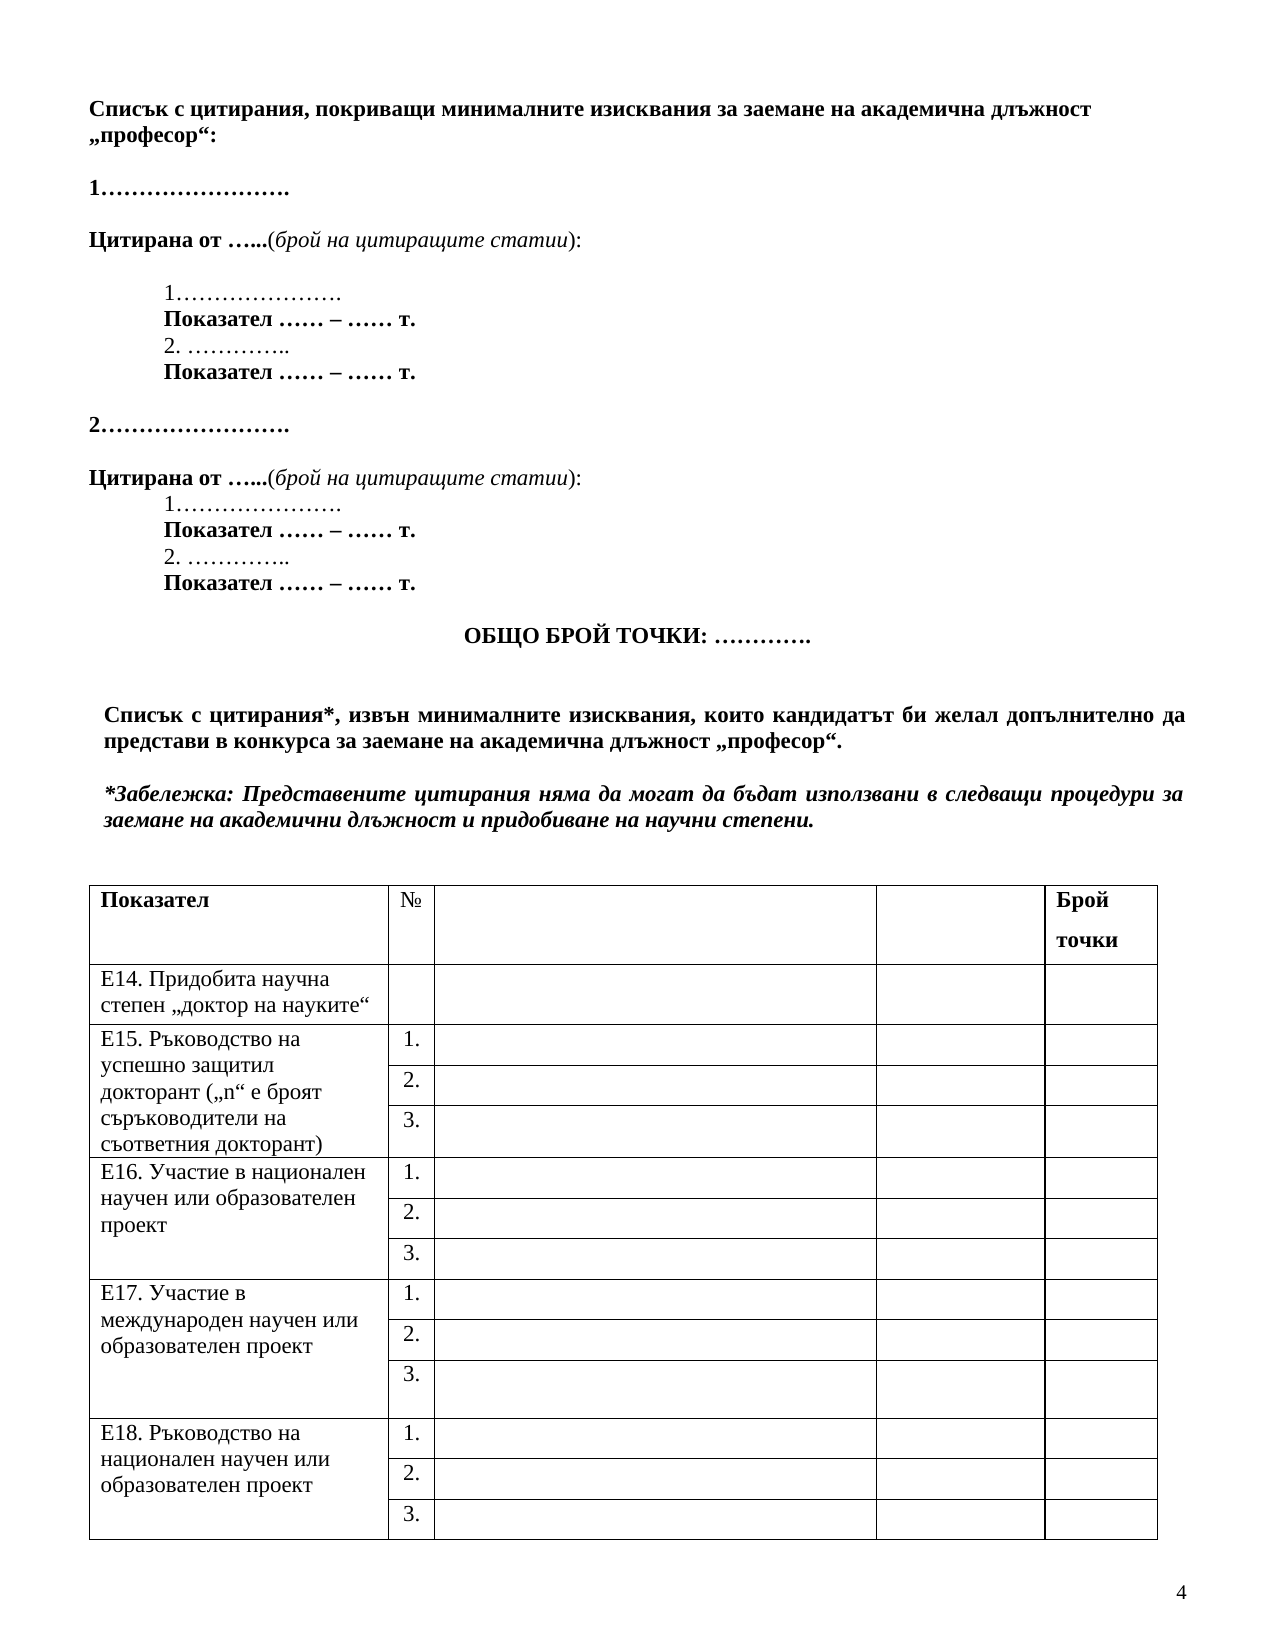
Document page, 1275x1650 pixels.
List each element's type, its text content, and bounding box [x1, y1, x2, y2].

table_cell 3. [389, 1500, 434, 1539]
text Списък с цитирания, покриващи минималните изисквания за заемане на академична длъжност „професор“: [89, 95, 1186, 147]
text ОБЩО БРОЙ ТОЧКИ: …………. [89, 622, 1186, 648]
table_cell [877, 1459, 1044, 1498]
table_header [877, 886, 1044, 964]
table_cell [435, 1158, 876, 1197]
table_cell [435, 1106, 876, 1157]
table_cell 1. [389, 1025, 434, 1064]
table_cell [877, 1419, 1044, 1458]
text Показател …… – …… т. [164, 306, 1186, 332]
table_cell 1. [389, 1419, 434, 1458]
table_cell [877, 1199, 1044, 1238]
table_cell [1046, 1066, 1157, 1105]
table_cell [877, 1500, 1044, 1539]
table_cell [435, 1320, 876, 1359]
table_cell 2. [389, 1459, 434, 1498]
table_cell [435, 1280, 876, 1319]
table_header [435, 886, 876, 964]
text *Забележка: Представените цитирания няма да могат да бъдат използвани в следващи процедури за заемане на академични длъжност и придобиване на научни степени. [103, 780, 1186, 833]
table_cell [877, 1106, 1044, 1157]
table_cell E17. Участие в международен научен или образователен проект [90, 1280, 388, 1417]
text 2……………………. [89, 411, 1186, 437]
table_cell [435, 1500, 876, 1539]
table_cell [435, 1361, 876, 1417]
table_cell [1046, 1459, 1157, 1498]
table_cell [1046, 1158, 1157, 1197]
table_cell [435, 965, 876, 1024]
table_cell 1. [389, 1280, 434, 1319]
table_cell E18. Ръководство на национален научен или образователен проект [90, 1419, 388, 1539]
table_cell [877, 1239, 1044, 1278]
text 1……………………. [89, 174, 1186, 200]
table_cell [435, 1066, 876, 1105]
table_cell [435, 1025, 876, 1064]
text Показател …… – …… т. [164, 516, 1186, 543]
text Цитирана от …...(брой на цитиращите статии): [89, 226, 1186, 253]
table_cell [1046, 1500, 1157, 1539]
table_cell [435, 1199, 876, 1238]
table_cell [435, 1419, 876, 1458]
text Списък с цитирания*, извън минималните изисквания, които кандидатът би желал допълнително да представи в конкурса за заемане на академична длъжност „професор“. [103, 701, 1186, 753]
text 2. ………….. [164, 543, 1186, 569]
table_cell 1. [389, 1158, 434, 1197]
text 2. ………….. [164, 332, 1186, 358]
table_cell [1046, 1280, 1157, 1319]
table_cell 2. [389, 1320, 434, 1359]
table_cell Е14. Придобита научна степен „доктор на науките“ [90, 965, 388, 1024]
table_cell 3. [389, 1239, 434, 1278]
table_cell [877, 965, 1044, 1024]
table_cell 3. [389, 1106, 434, 1157]
table_cell [1046, 1361, 1157, 1417]
table_cell 2. [389, 1199, 434, 1238]
table_header Показател [90, 886, 388, 964]
table_cell 2. [389, 1066, 434, 1105]
table_cell [1046, 965, 1157, 1024]
table_cell [877, 1361, 1044, 1417]
text Цитирана от …...(брой на цитиращите статии): [89, 464, 1186, 490]
table_cell [435, 1459, 876, 1498]
table_cell [1046, 1239, 1157, 1278]
table_cell [435, 1239, 876, 1278]
text 1…………………. [164, 490, 1186, 516]
table_cell [877, 1066, 1044, 1105]
table_cell [1046, 1320, 1157, 1359]
table_cell [1046, 1419, 1157, 1458]
text 1…………………. [164, 279, 1186, 306]
table_cell [877, 1280, 1044, 1319]
text Показател …… – …… т. [164, 358, 1186, 384]
table_header Брой точки [1046, 886, 1157, 964]
table_cell [877, 1025, 1044, 1064]
table_cell E16. Участие в национален научен или образователен проект [90, 1158, 388, 1278]
table_cell [1046, 1025, 1157, 1064]
text Показател …… – …… т. [164, 569, 1186, 595]
table_cell [877, 1158, 1044, 1197]
table_cell [877, 1320, 1044, 1359]
table_cell [1046, 1199, 1157, 1238]
table_header № [389, 886, 434, 964]
table_cell 3. [389, 1361, 434, 1417]
table_cell Е15. Ръководство на успешно защитил докторант („n“ е броят съръководители на съответния докторант) [90, 1025, 388, 1157]
table_cell [1046, 1106, 1157, 1157]
table_cell [389, 965, 434, 1024]
